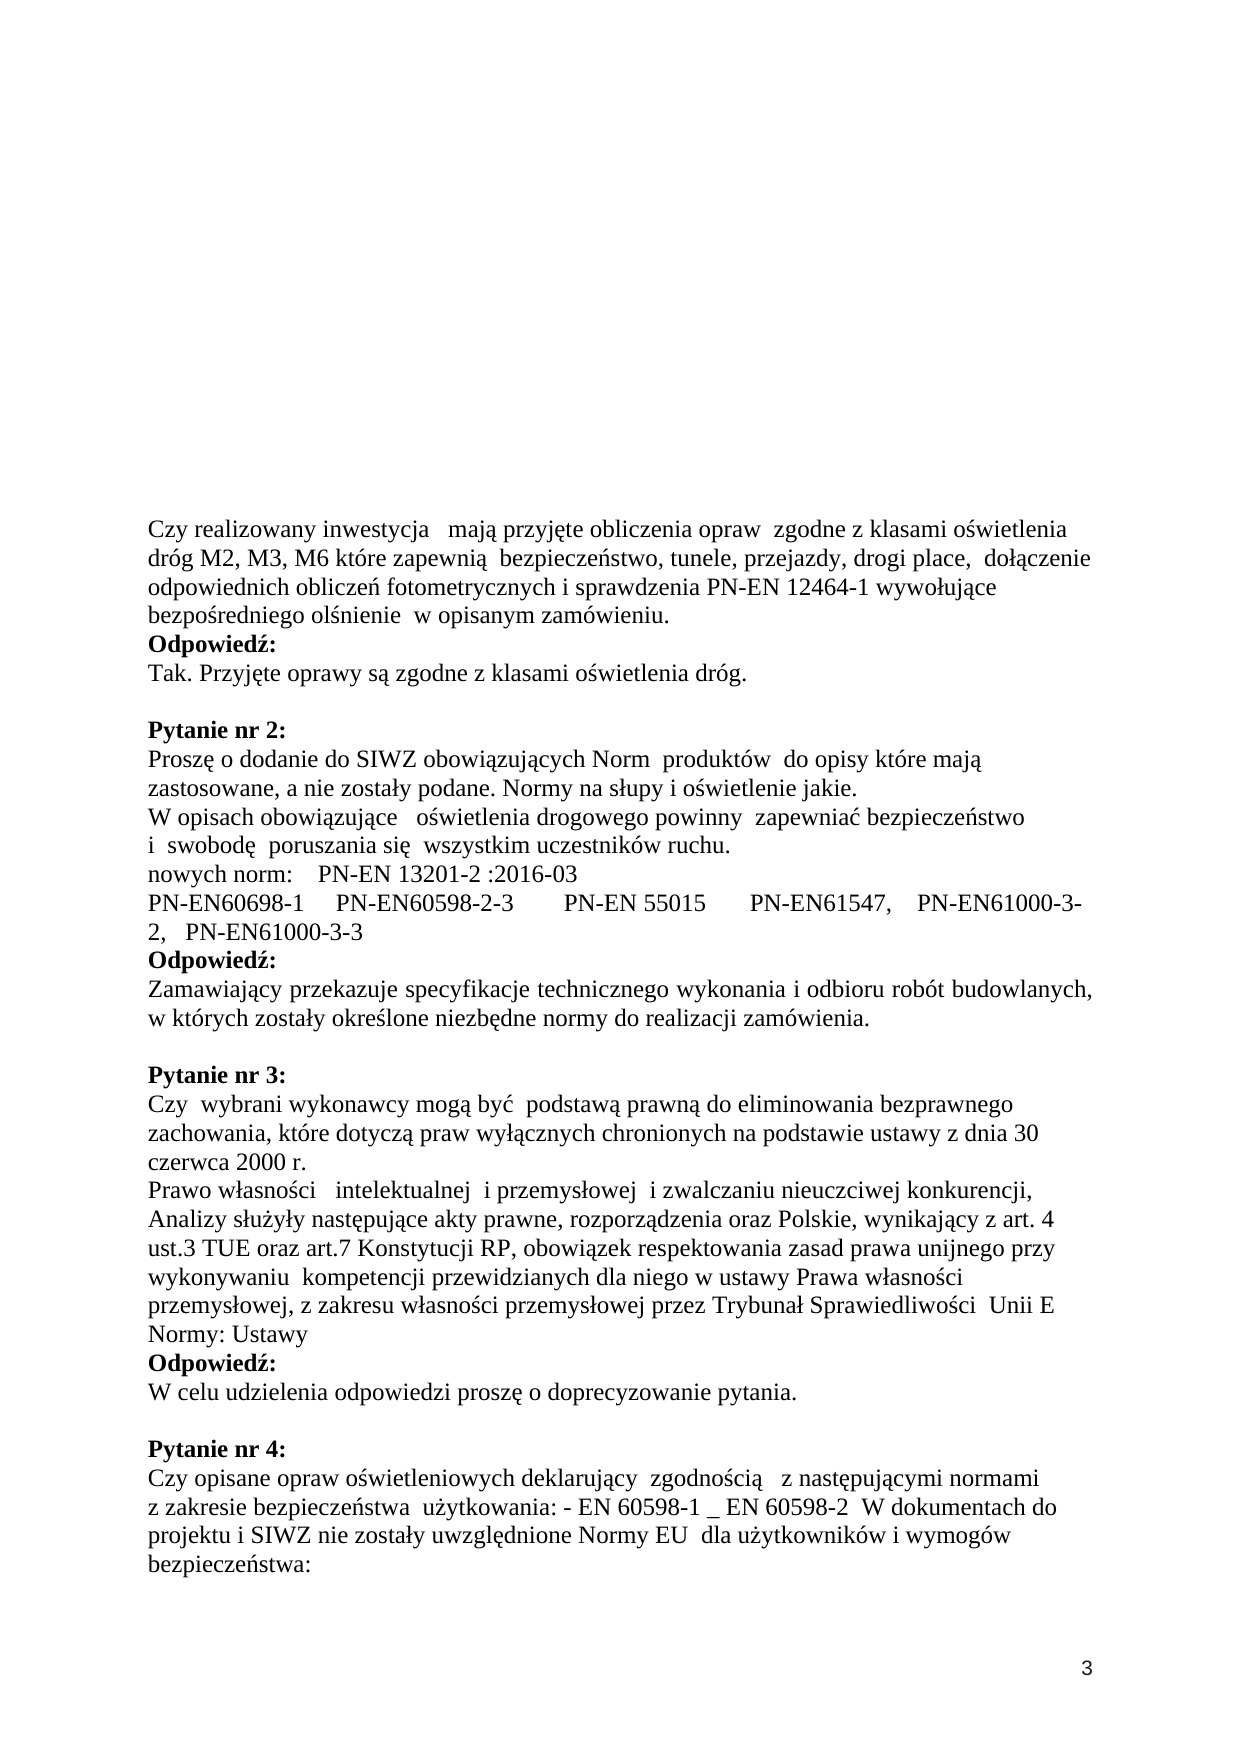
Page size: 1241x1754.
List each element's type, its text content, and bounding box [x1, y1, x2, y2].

text Proszę o dodanie do SIWZ obowiązujących Norm produktów do opisy które mają zastosowane, a nie zostały podane. Normy na słupy i oświetlenie jakie. W opisach obowiązujące oświetlenia drogowego powinny zapewniać bezpieczeństwo i swobodę poruszania się wszystkim uczestników ruchu. nowych norm: PN-EN 13201-2 :2016-03 PN-EN60698-1 PN-EN60598-2-3 PN-EN 55015 PN-EN61547, PN-EN61000-3-2, PN-EN61000-3-3 Odpowiedź: [148, 744, 1093, 974]
text Tak. Przyjęte oprawy są zgodne z klasami oświetlenia dróg. [148, 658, 1093, 687]
text Zamawiający przekazuje specyfikacje technicznego wykonania i odbioru robót budowlanych, w których zostały określone niezbędne normy do realizacji zamówienia. [148, 974, 1093, 1032]
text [148, 1463, 1093, 1578]
text W celu udzielenia odpowiedzi proszę o doprecyzowanie pytania. [148, 1377, 1093, 1405]
text Odpowiedź: [148, 1348, 1093, 1377]
text Czy realizowany inwestycja mają przyjęte obliczenia opraw zgodne z klasami oświetlenia dróg M2, M3, M6 które zapewnią bezpieczeństwo, tunele, przejazdy, drogi place, dołączenie odpowiednich obliczeń fotometrycznych i sprawdzenia PN-EN 12464-1 wywołujące bezpośredniego olśnienie w opisanym zamówieniu. [148, 514, 1093, 629]
text Czy wybrani wykonawcy mogą być podstawą prawną do eliminowania bezprawnego zachowania, które dotyczą praw wyłącznych chronionych na podstawie ustawy z dnia 30 czerwca 2000 r. Prawo własności intelektualnej i przemysłowej i zwalczaniu nieuczciwej konkurencji, Analizy służyły następujące akty prawne, rozporządzenia oraz Polskie, wynikający z art. 4 ust.3 TUE oraz art.7 Konstytucji RP, obowiązek respektowania zasad prawa unijnego przy wykonywaniu kompetencji przewidzianych dla niego w ustawy Prawa własności przemysłowej, z zakresu własności przemysłowej przez Trybunał Sprawiedliwości Unii E Normy: Ustawy [148, 1089, 1093, 1348]
text Pytanie nr 4: [148, 1434, 1093, 1463]
text Pytanie nr 2: [148, 715, 1093, 744]
text Pytanie nr 3: [148, 1060, 1093, 1089]
text Odpowiedź: [148, 629, 1093, 658]
